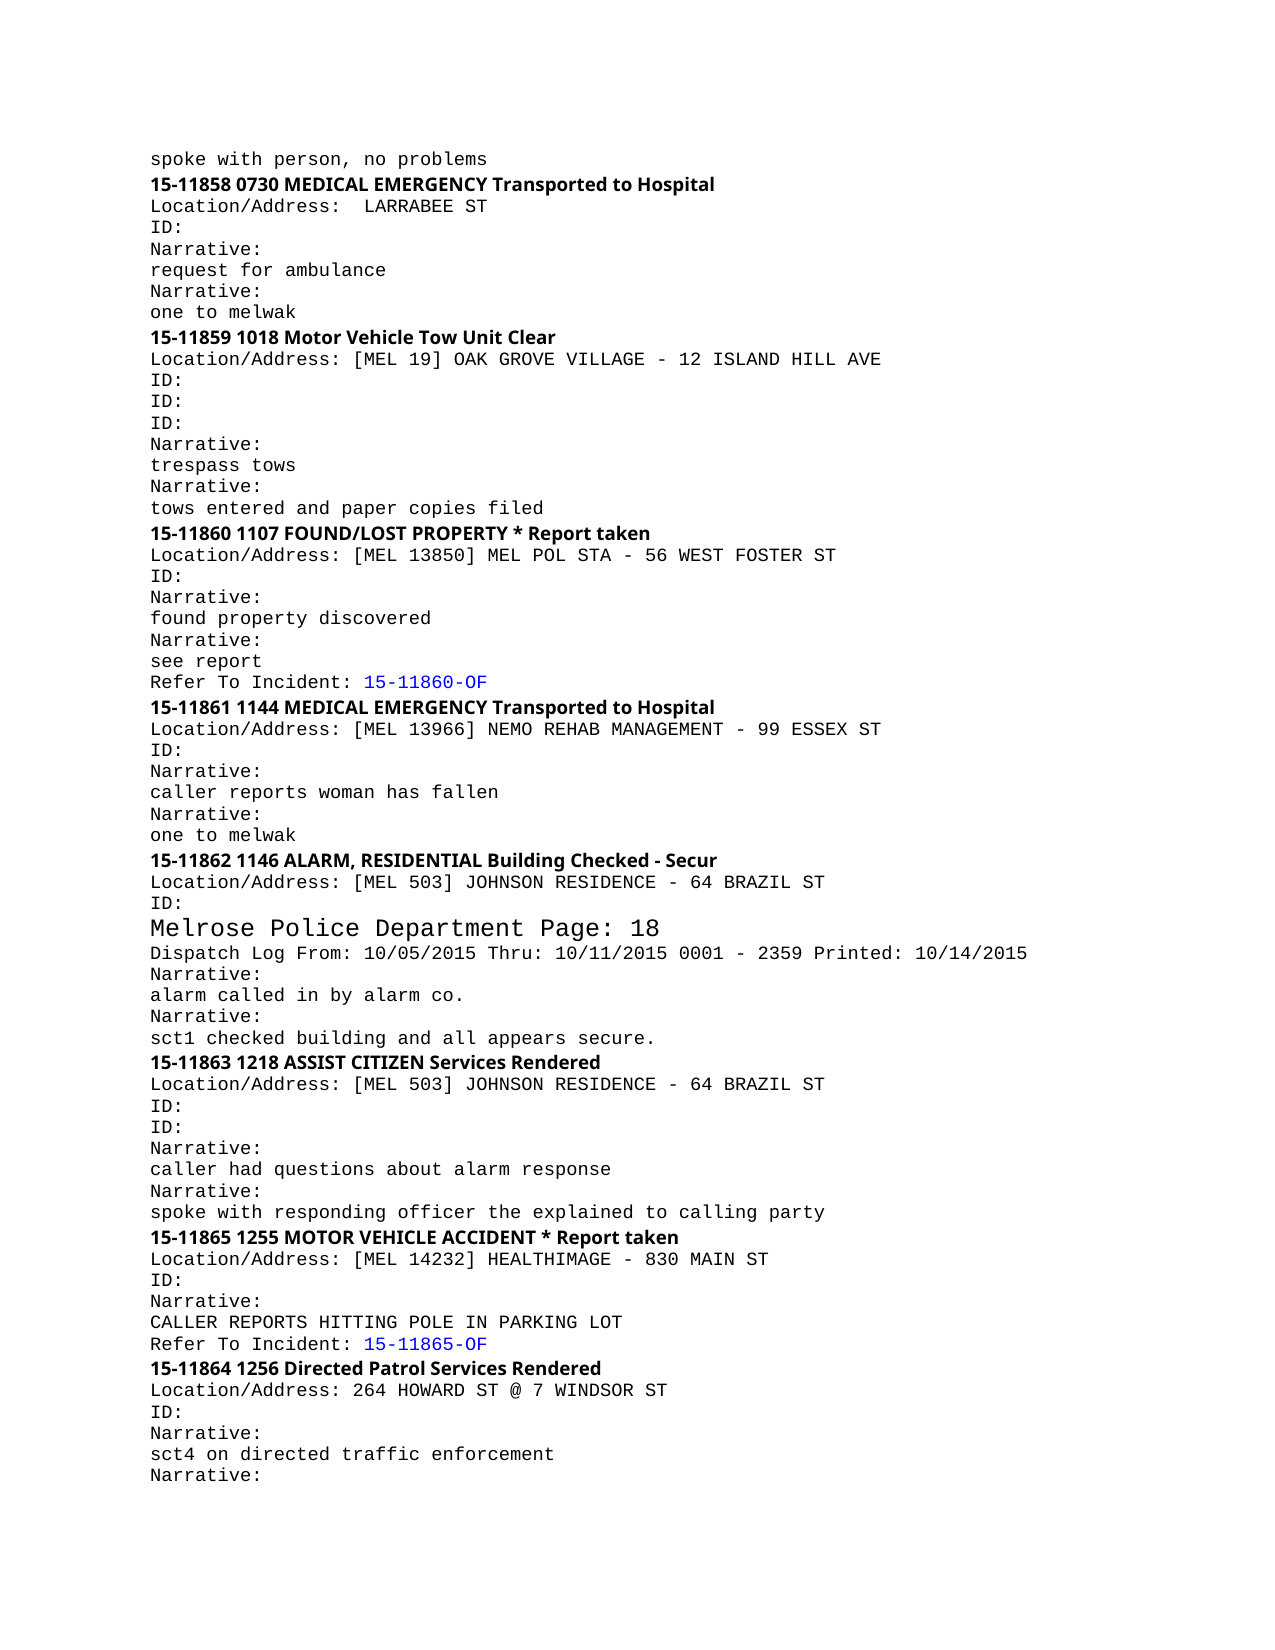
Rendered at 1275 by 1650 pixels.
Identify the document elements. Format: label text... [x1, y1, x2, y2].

text caller had questions about alarm response [150, 1160, 1125, 1181]
text sct4 on directed traffic enforcement [150, 1445, 1125, 1466]
text caller reports woman has fallen [150, 783, 1125, 804]
text ID: [150, 1118, 1125, 1139]
text Narrative: [150, 1466, 1125, 1487]
text 15-11864 1256 Directed Patrol Services Rendered [150, 1356, 1125, 1381]
text Narrative: [150, 435, 1125, 456]
text ID: [150, 1271, 1125, 1292]
text Narrative: [150, 588, 1125, 609]
text Melrose Police Department Page: 18 [150, 915, 1125, 943]
text Location/Address: [MEL 19] OAK GROVE VILLAGE - 12 ISLAND HILL AVE [150, 350, 1125, 371]
text Narrative: [150, 965, 1125, 986]
text ID: [150, 218, 1125, 239]
text 15-11860 1107 FOUND/LOST PROPERTY * Report taken [150, 520, 1125, 545]
text Narrative: [150, 1139, 1125, 1160]
text 15-11861 1144 MEDICAL EMERGENCY Transported to Hospital [150, 694, 1125, 719]
text 15-11863 1218 ASSIST CITIZEN Services Rendered [150, 1050, 1125, 1075]
text request for ambulance [150, 261, 1125, 282]
text Narrative: [150, 477, 1125, 498]
text alarm called in by alarm co. [150, 986, 1125, 1007]
text 15-11859 1018 Motor Vehicle Tow Unit Clear [150, 324, 1125, 350]
text ID: [150, 1402, 1125, 1424]
text Refer To Incident: 15-11860-OF [150, 673, 1125, 694]
text ID: [150, 413, 1125, 435]
text spoke with person, no problems [150, 150, 1125, 171]
text Narrative: [150, 239, 1125, 261]
text Narrative: [150, 630, 1125, 652]
text Narrative: [150, 1292, 1125, 1313]
text found property discovered [150, 609, 1125, 630]
text 15-11865 1255 MOTOR VEHICLE ACCIDENT * Report taken [150, 1224, 1125, 1249]
text see report [150, 652, 1125, 673]
text ID: [150, 567, 1125, 588]
text Location/Address: [MEL 14232] HEALTHIMAGE - 830 MAIN ST [150, 1249, 1125, 1271]
text 15-11862 1146 ALARM, RESIDENTIAL Building Checked - Secur [150, 847, 1125, 873]
text 15-11858 0730 MEDICAL EMERGENCY Transported to Hospital [150, 171, 1125, 197]
text Location/Address: LARRABEE ST [150, 197, 1125, 218]
text Location/Address: [MEL 503] JOHNSON RESIDENCE - 64 BRAZIL ST [150, 873, 1125, 894]
text Location/Address: [MEL 13850] MEL POL STA - 56 WEST FOSTER ST [150, 545, 1125, 567]
text Refer To Incident: 15-11865-OF [150, 1334, 1125, 1356]
text sct1 checked building and all appears secure. [150, 1028, 1125, 1050]
text one to melwak [150, 826, 1125, 847]
text Narrative: [150, 282, 1125, 303]
text Location/Address: [MEL 13966] NEMO REHAB MANAGEMENT - 99 ESSEX ST [150, 719, 1125, 741]
text Narrative: [150, 762, 1125, 783]
text CALLER REPORTS HITTING POLE IN PARKING LOT [150, 1313, 1125, 1334]
text Narrative: [150, 1181, 1125, 1203]
text ID: [150, 894, 1125, 915]
text Location/Address: [MEL 503] JOHNSON RESIDENCE - 64 BRAZIL ST [150, 1075, 1125, 1096]
text ID: [150, 1096, 1125, 1118]
text spoke with responding officer the explained to calling party [150, 1203, 1125, 1224]
text Narrative: [150, 1424, 1125, 1445]
text Narrative: [150, 804, 1125, 826]
text Dispatch Log From: 10/05/2015 Thru: 10/11/2015 0001 - 2359 Printed: 10/14/2015 [150, 943, 1125, 965]
text one to melwak [150, 303, 1125, 324]
text Location/Address: 264 HOWARD ST @ 7 WINDSOR ST [150, 1381, 1125, 1402]
text trespass tows [150, 456, 1125, 477]
text ID: [150, 392, 1125, 413]
text Narrative: [150, 1007, 1125, 1028]
text ID: [150, 741, 1125, 762]
text ID: [150, 371, 1125, 392]
text tows entered and paper copies filed [150, 498, 1125, 520]
